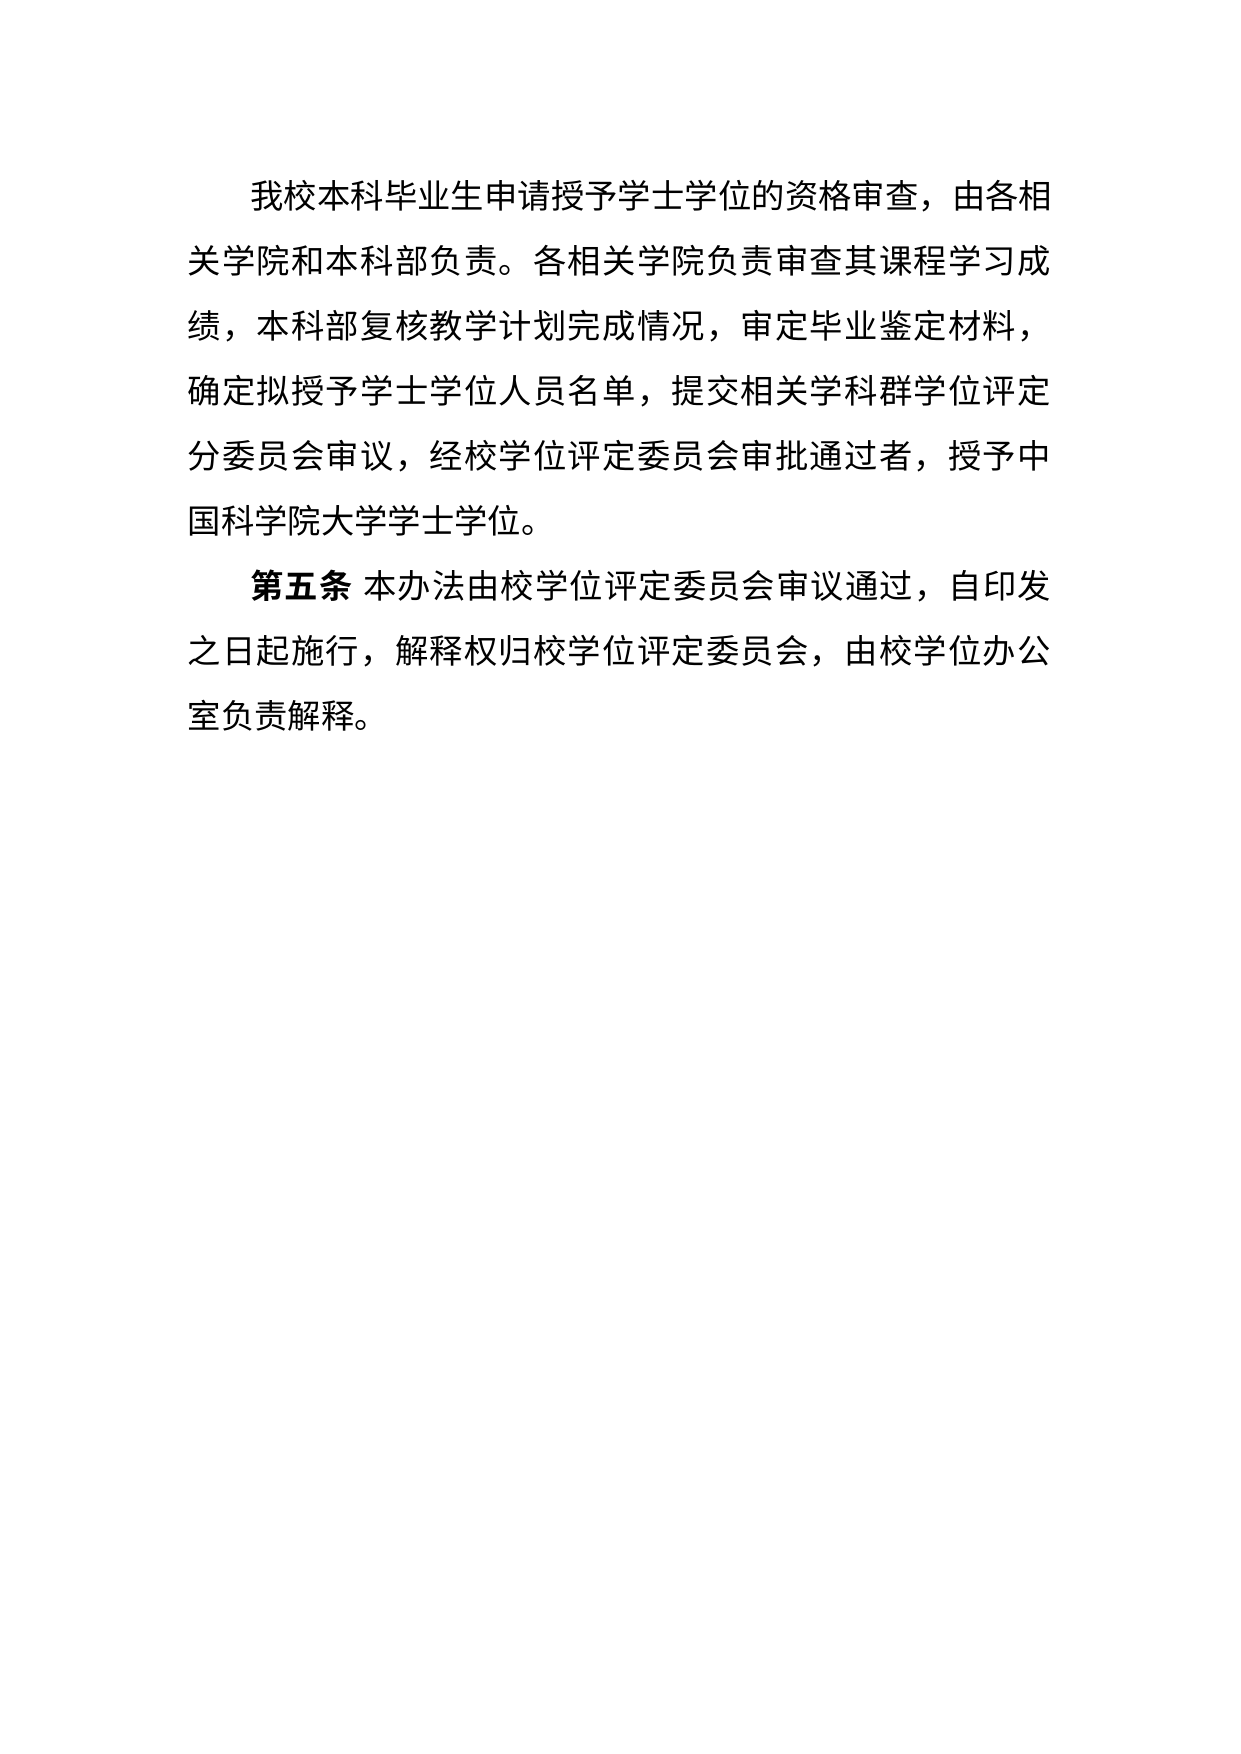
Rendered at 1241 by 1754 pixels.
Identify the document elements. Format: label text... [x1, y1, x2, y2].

text 我校本科毕业生申请授予学士学位的资格审查，由各相关学院和本科部负责。各相关学院负责审查其课程学习成绩，本科部复核教学计划完成情况，审定毕业鉴定材料，确定拟授予学士学位人员名单，提交相关学科群学位评定分委员会审议，经校学位评定委员会审批通过者，授予中国科学院大学学士学位。 [187, 162, 1053, 552]
text 第五条 本办法由校学位评定委员会审议通过，自印发之日起施行，解释权归校学位评定委员会，由校学位办公室负责解释。 [187, 552, 1053, 747]
